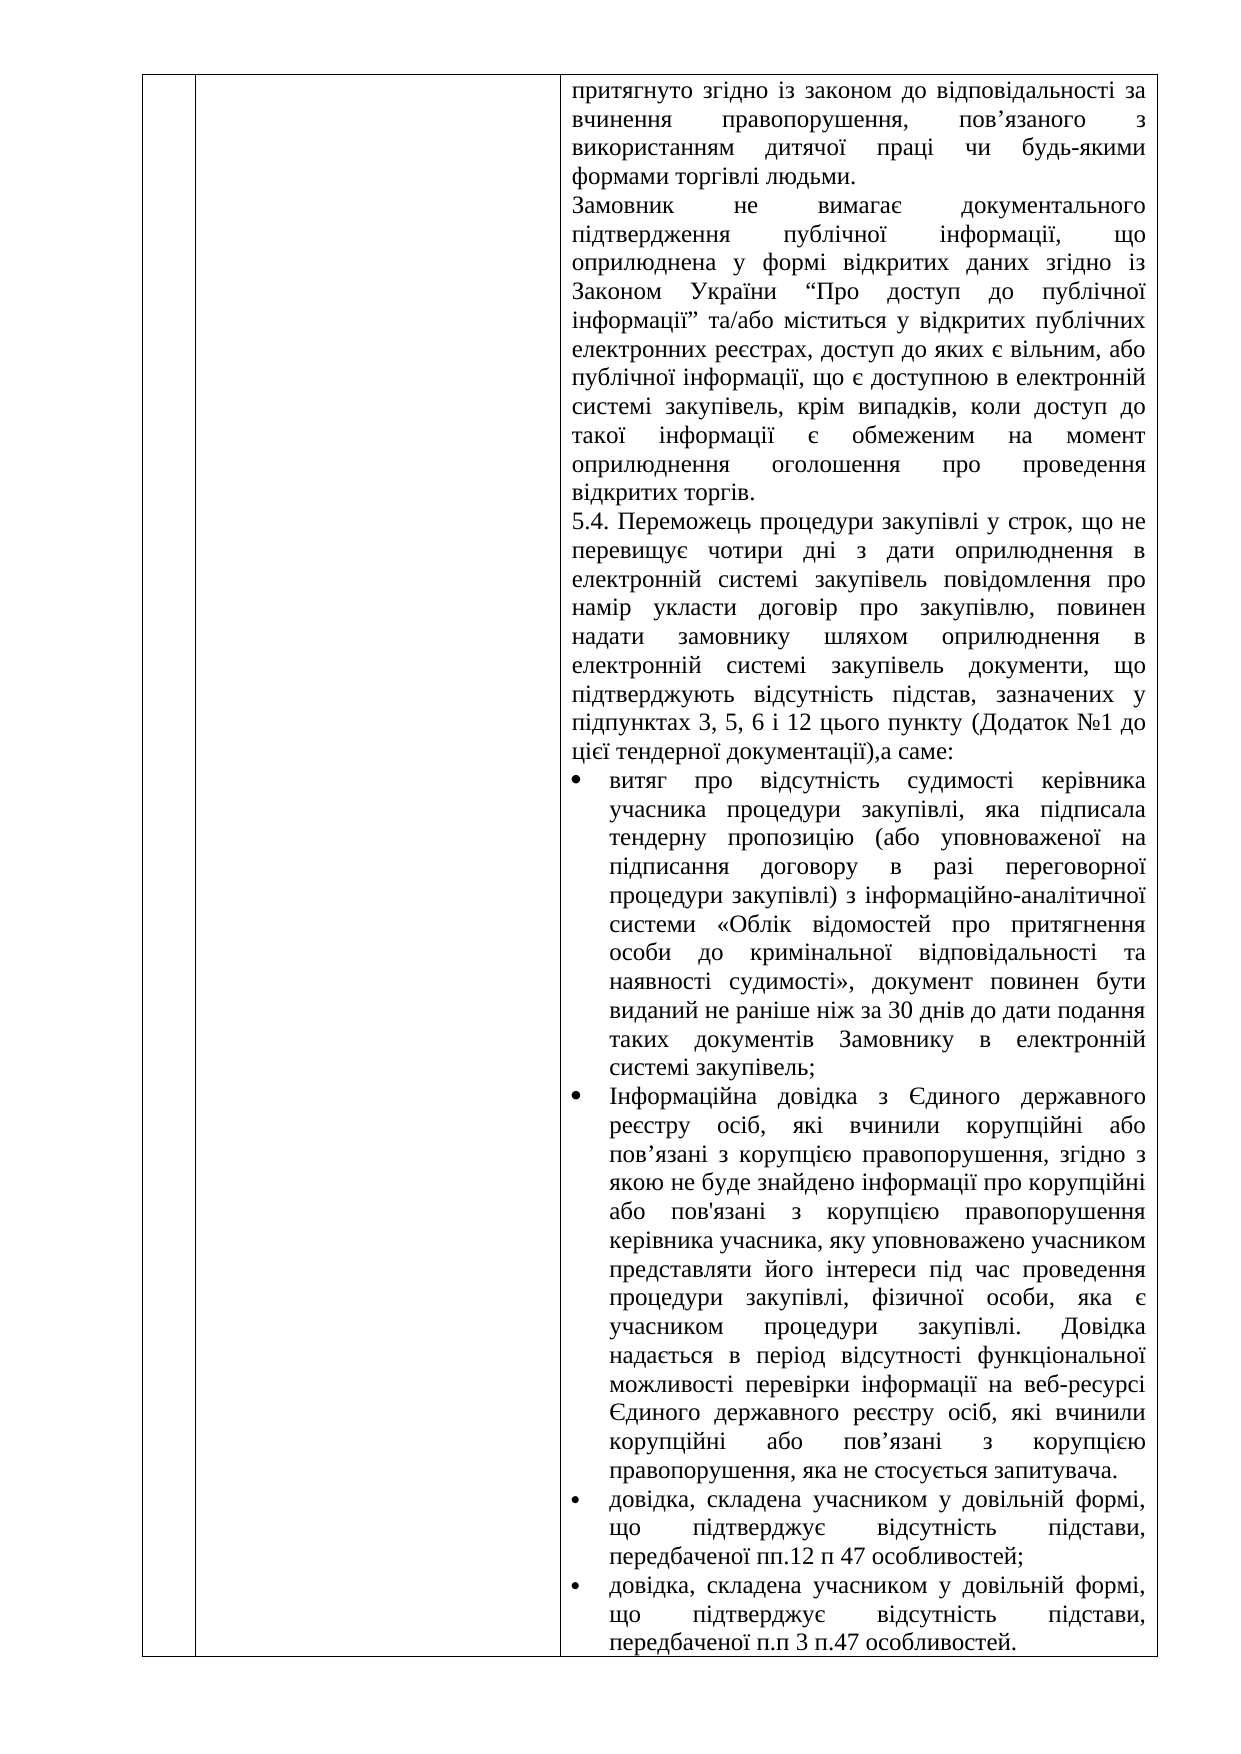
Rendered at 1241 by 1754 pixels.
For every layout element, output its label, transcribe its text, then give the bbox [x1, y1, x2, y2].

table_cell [196, 75, 560, 1656]
table_cell 5 [143, 75, 195, 1656]
